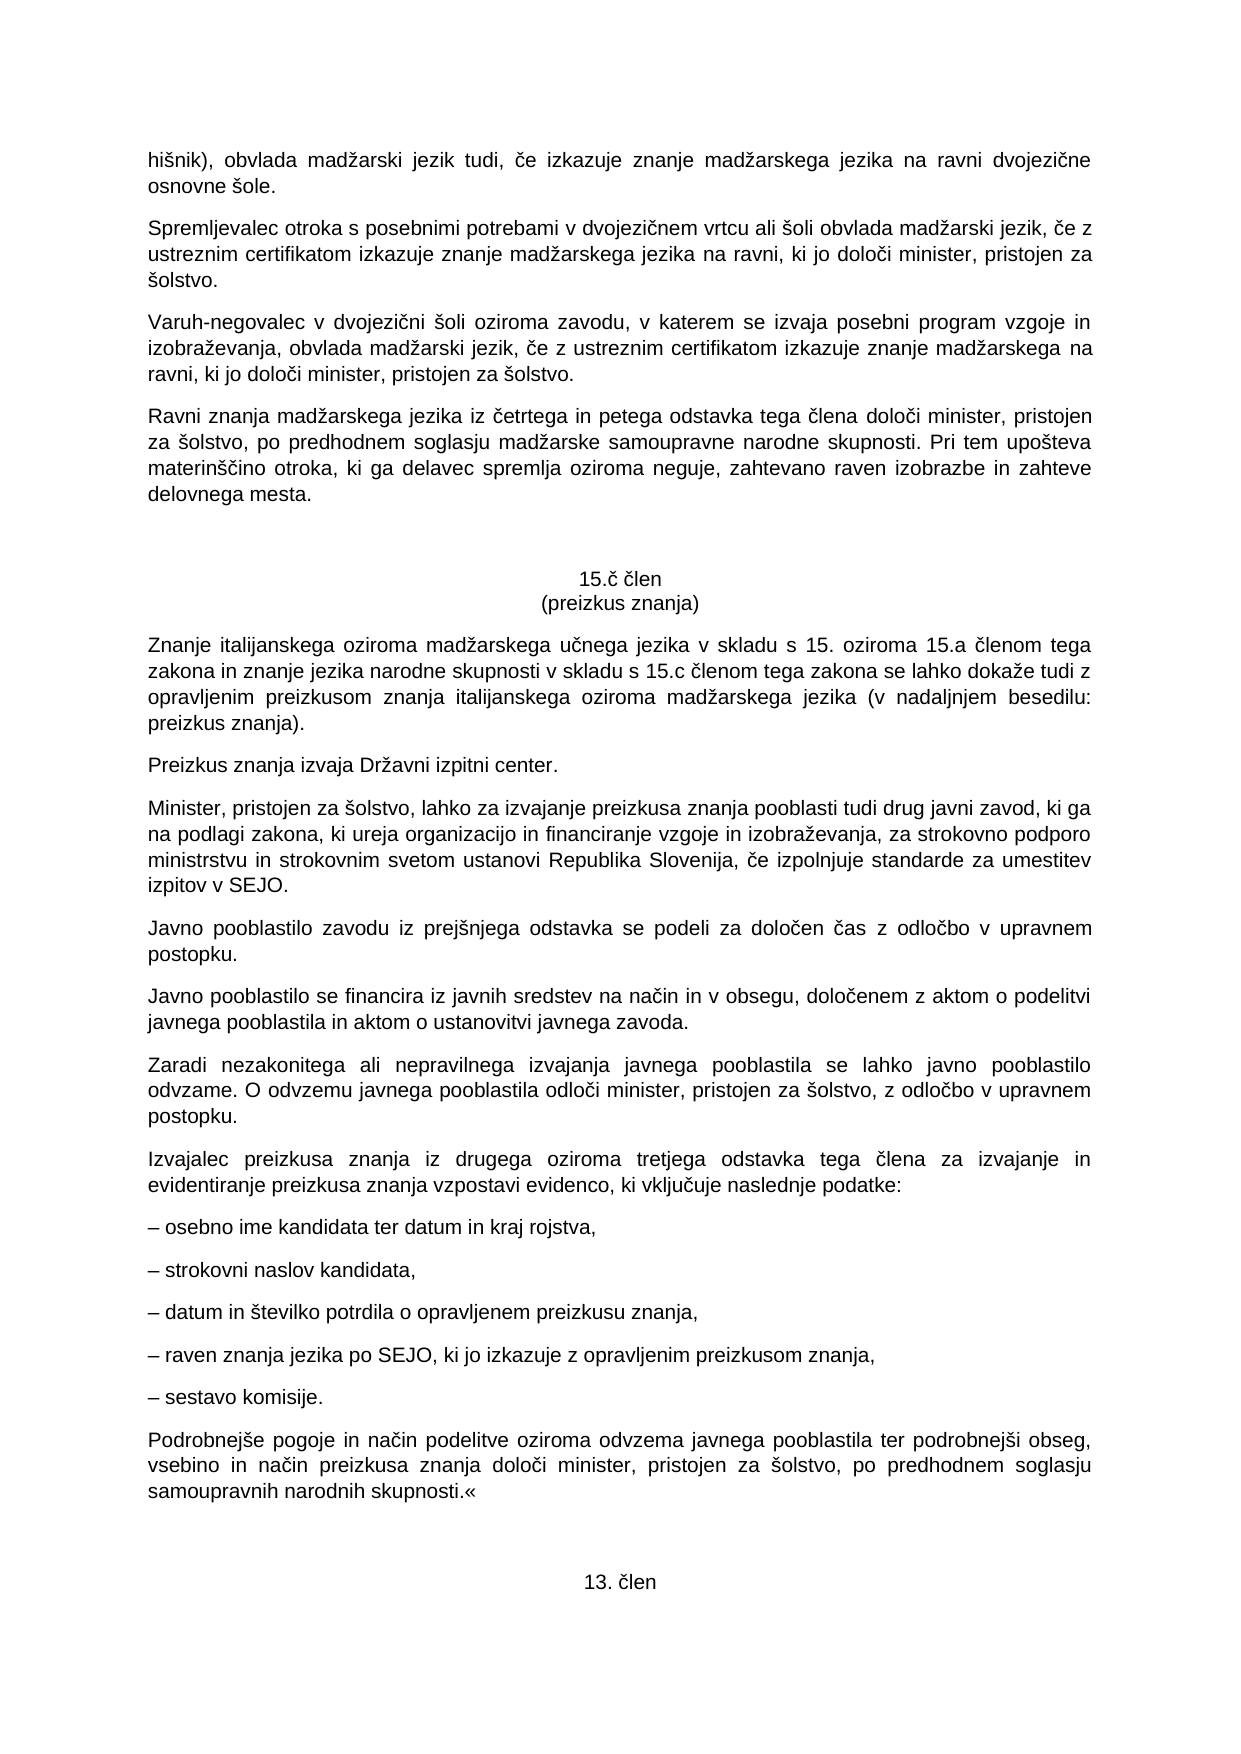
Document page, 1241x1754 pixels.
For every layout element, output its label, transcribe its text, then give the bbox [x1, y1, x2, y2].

text Minister, pristojen za šolstvo, lahko za izvajanje preizkusa znanja pooblasti tudi drug javni zavod, ki ga na podlagi zakona, ki ureja organizacijo in financiranje vzgoje in izobraževanja, za strokovno podporo ministrstvu in strokovnim svetom ustanovi Republika Slovenija, če izpolnjuje standarde za umestitev izpitov v SEJO. [148, 796, 1093, 897]
text Preizkus znanja izvaja Državni izpitni center. [148, 753, 1093, 777]
text Podrobnejše pogoje in način podelitve oziroma odvzema javnega pooblastila ter podrobnejši obseg, vsebino in način preizkusa znanja določi minister, pristojen za šolstvo, po predhodnem soglasju samoupravnih narodnih skupnosti.« [148, 1427, 1093, 1503]
text 15.č člen [148, 567, 1093, 591]
text Znanje italijanskega oziroma madžarskega učnega jezika v skladu s 15. oziroma 15.a členom tega zakona in znanje jezika narodne skupnosti v skladu s 15.c členom tega zakona se lahko dokaže tudi z opravljenim preizkusom znanja italijanskega oziroma madžarskega jezika (v nadaljnjem besedilu: preizkus znanja). [148, 633, 1093, 735]
text Javno pooblastilo se financira iz javnih sredstev na način in v obsegu, določenem z aktom o podelitvi javnega pooblastila in aktom o ustanovitvi javnega zavoda. [148, 984, 1093, 1034]
text Izvajalec preizkusa znanja iz drugega oziroma tretjega odstavka tega člena za izvajanje in evidentiranje preizkusa znanja vzpostavi evidenco, ki vključuje naslednje podatke: [148, 1147, 1093, 1196]
text – strokovni naslov kandidata, [148, 1257, 1093, 1281]
text – datum in številko potrdila o opravljenem preizkusu znanja, [148, 1300, 1093, 1324]
text (preizkus znanja) [148, 591, 1093, 615]
text Varuh-negovalec v dvojezični šoli oziroma zavodu, v katerem se izvaja posebni program vzgoje in izobraževanja, obvlada madžarski jezik, če z ustreznim certifikatom izkazuje znanje madžarskega na ravni, ki jo določi minister, pristojen za šolstvo. [148, 310, 1093, 386]
text Zaradi nezakonitega ali nepravilnega izvajanja javnega pooblastila se lahko javno pooblastilo odvzame. O odvzemu javnega pooblastila odloči minister, pristojen za šolstvo, z odločbo v upravnem postopku. [148, 1052, 1093, 1128]
text 13. člen [148, 1569, 1093, 1593]
text Spremljevalec otroka s posebnimi potrebami v dvojezičnem vrtcu ali šoli obvlada madžarski jezik, če z ustreznim certifikatom izkazuje znanje madžarskega jezika na ravni, ki jo določi minister, pristojen za šolstvo. [148, 216, 1093, 292]
text – sestavo komisije. [148, 1385, 1093, 1409]
text – osebno ime kandidata ter datum in kraj rojstva, [148, 1215, 1093, 1239]
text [148, 148, 1093, 197]
text Ravni znanja madžarskega jezika iz četrtega in petega odstavka tega člena določi minister, pristojen za šolstvo, po predhodnem soglasju madžarske samoupravne narodne skupnosti. Pri tem upošteva materinščino otroka, ki ga delavec spremlja oziroma neguje, zahtevano raven izobrazbe in zahteve delovnega mesta. [148, 404, 1093, 506]
text Javno pooblastilo zavodu iz prejšnjega odstavka se podeli za določen čas z odločbo v upravnem postopku. [148, 916, 1093, 966]
text – raven znanja jezika po SEJO, ki jo izkazuje z opravljenim preizkusom znanja, [148, 1342, 1093, 1366]
